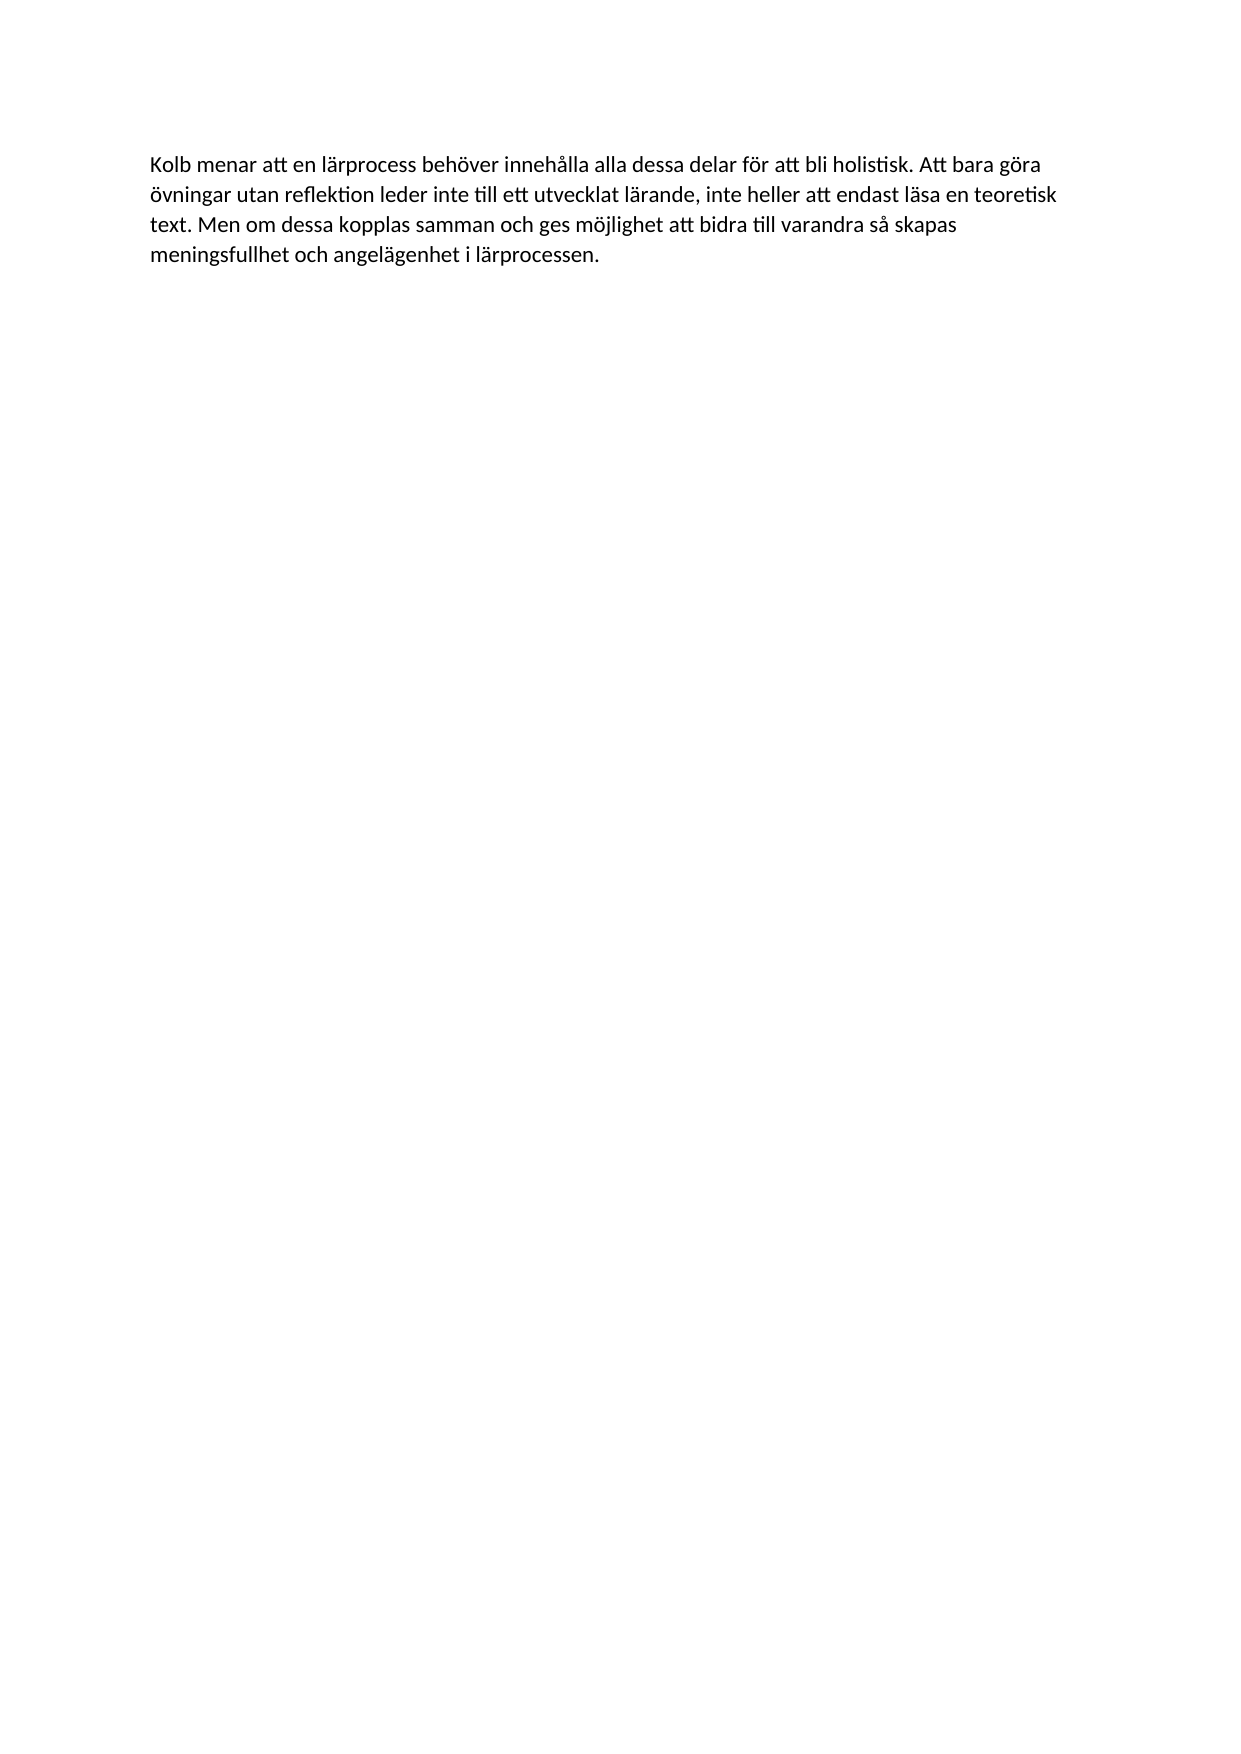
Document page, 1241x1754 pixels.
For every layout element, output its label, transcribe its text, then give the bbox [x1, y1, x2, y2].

text Kolb menar att en lärprocess behöver innehålla alla dessa delar för att bli holistisk. Att bara göra övningar utan reflektion leder inte till ett utvecklat lärande, inte heller att endast läsa en teoretisk text. Men om dessa kopplas samman och ges möjlighet att bidra till varandra så skapas meningsfullhet och angelägenhet i lärprocessen. [150, 150, 1090, 269]
